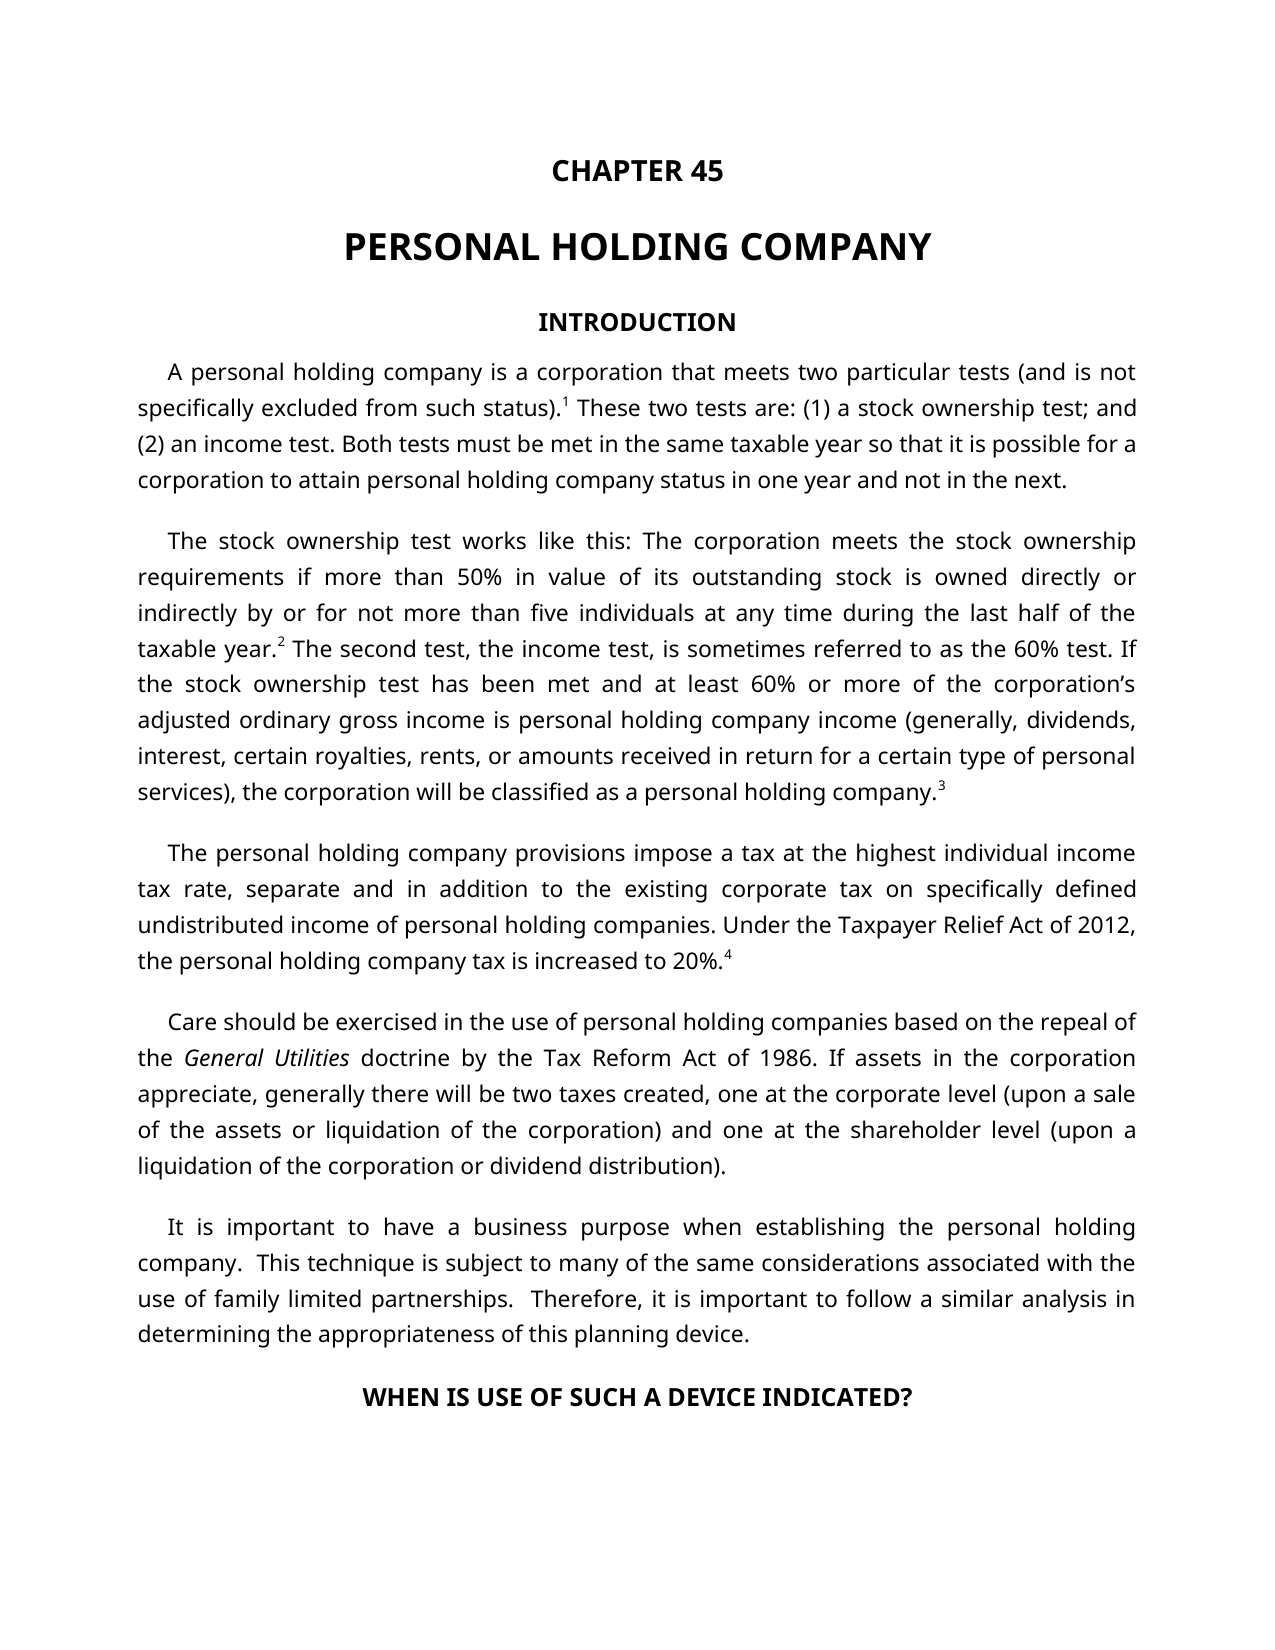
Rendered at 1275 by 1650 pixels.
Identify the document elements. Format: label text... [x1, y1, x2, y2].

text WHEN IS USE OF SUCH A DEVICE INDICATED? [137, 1379, 1138, 1413]
text CHAPTER 45 [137, 150, 1138, 190]
text The stock ownership test works like this: The corporation meets the stock ownership requirements if more than 50% in value of its outstanding stock is owned directly or indirectly by or for not more than five individuals at any time during the last half of the taxable year. The second test, the income test, is sometimes referred to as the 60% test. If the stock ownership test has been met and at least 60% or more of the corporation’s adjusted ordinary gross income is personal holding company income (generally, dividends, interest, certain royalties, rents, or amounts received in return for a certain type of personal services), the corporation will be classified as a personal holding company. [137, 525, 1138, 807]
text INTRODUCTION [137, 304, 1138, 338]
text Care should be exercised in the use of personal holding companies based on the repeal of the General Utilities doctrine by the Tax Reform Act of 1986. If assets in the corporation appreciate, generally there will be two taxes created, one at the corporate level (upon a sale of the assets or liquidation of the corporation) and one at the shareholder level (upon a liquidation of the corporation or dividend distribution). [137, 1006, 1138, 1181]
text A personal holding company is a corporation that meets two particular tests (and is not specifically excluded from such status). These two tests are: (1) a stock ownership test; and (2) an income test. Both tests must be met in the same taxable year so that it is possible for a corporation to attain personal holding company status in one year and not in the next. [137, 356, 1138, 495]
text It is important to have a business purpose when establishing the personal holding company. This technique is subject to many of the same considerations associated with the use of family limited partnerships. Therefore, it is important to follow a similar analysis in determining the appropriateness of this planning device. [137, 1211, 1138, 1350]
text The personal holding company provisions impose a tax at the highest individual income tax rate, separate and in addition to the existing corporate tax on specifically defined undistributed income of personal holding companies. Under the Taxpayer Relief Act of 2012, the personal holding company tax is increased to 20%. [137, 837, 1138, 976]
text PERSONAL HOLDING COMPANY [137, 221, 1138, 272]
